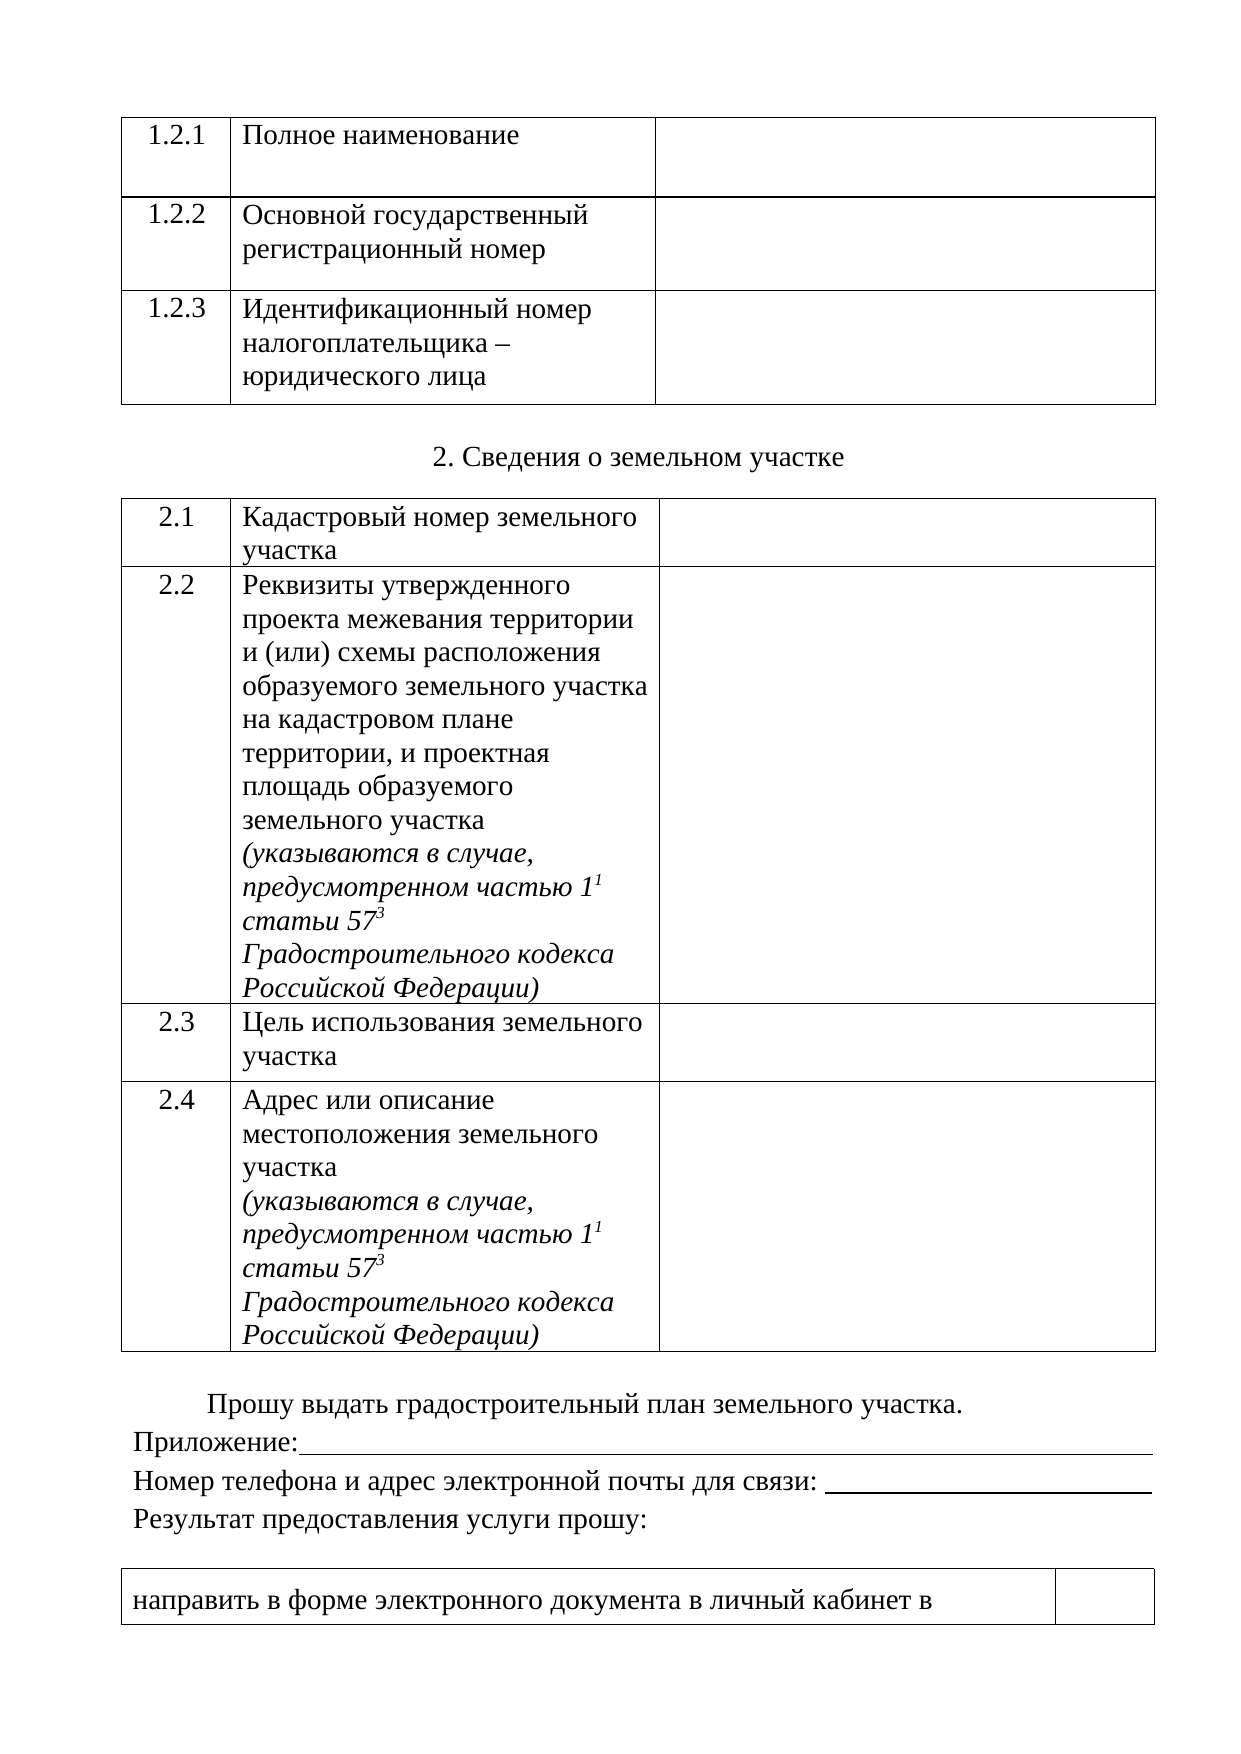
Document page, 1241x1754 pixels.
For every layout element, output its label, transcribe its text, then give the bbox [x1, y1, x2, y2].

table_header Кадастровый номер земельного участка [231, 499, 659, 566]
table_header [660, 499, 1155, 566]
table_cell Идентификационный номер налогоплательщика – юридического лица [231, 291, 655, 404]
table_cell [660, 1004, 1155, 1081]
table_cell [660, 1082, 1155, 1351]
table_cell 2.4 [122, 1082, 230, 1351]
table_cell [656, 198, 1155, 290]
list Сведения о земельном участке [432, 439, 1198, 472]
table_cell 1.2.2 [122, 198, 230, 290]
table_header Полное наименование [231, 118, 655, 196]
table_cell [656, 291, 1155, 404]
table_header 2.1 [122, 499, 230, 566]
table_cell [660, 567, 1155, 1003]
table_header 1.2.1 [122, 118, 230, 196]
table_cell 1.2.3 [122, 291, 230, 404]
table_cell 2.2 [122, 567, 230, 1003]
table_cell Адрес или описание местоположения земельного участка (указываются в случае, предусмотренном частью 11 статьи 573 Градостроительного кодекса Российской Федерации) [231, 1082, 659, 1351]
text Приложение: Номер телефона и адрес электронной почты для связи: Результат предоставления услуги прошу: [133, 1424, 1159, 1535]
table_header [656, 118, 1155, 196]
text Прошу выдать градостроительный план земельного участка. [207, 1386, 1198, 1419]
table_cell Основной государственный регистрационный номер [231, 198, 655, 290]
table_cell Цель использования земельного участка [231, 1004, 659, 1081]
table_cell Реквизиты утвержденного проекта межевания территории и (или) схемы расположения образуемого земельного участка на кадастровом плане территории, и проектная площадь образуемого земельного участка (указываются в случае, предусмотренном частью 11 статьи 573 Градостроительного кодекса Российской Федерации) [231, 567, 659, 1003]
table_cell 2.3 [122, 1004, 230, 1081]
